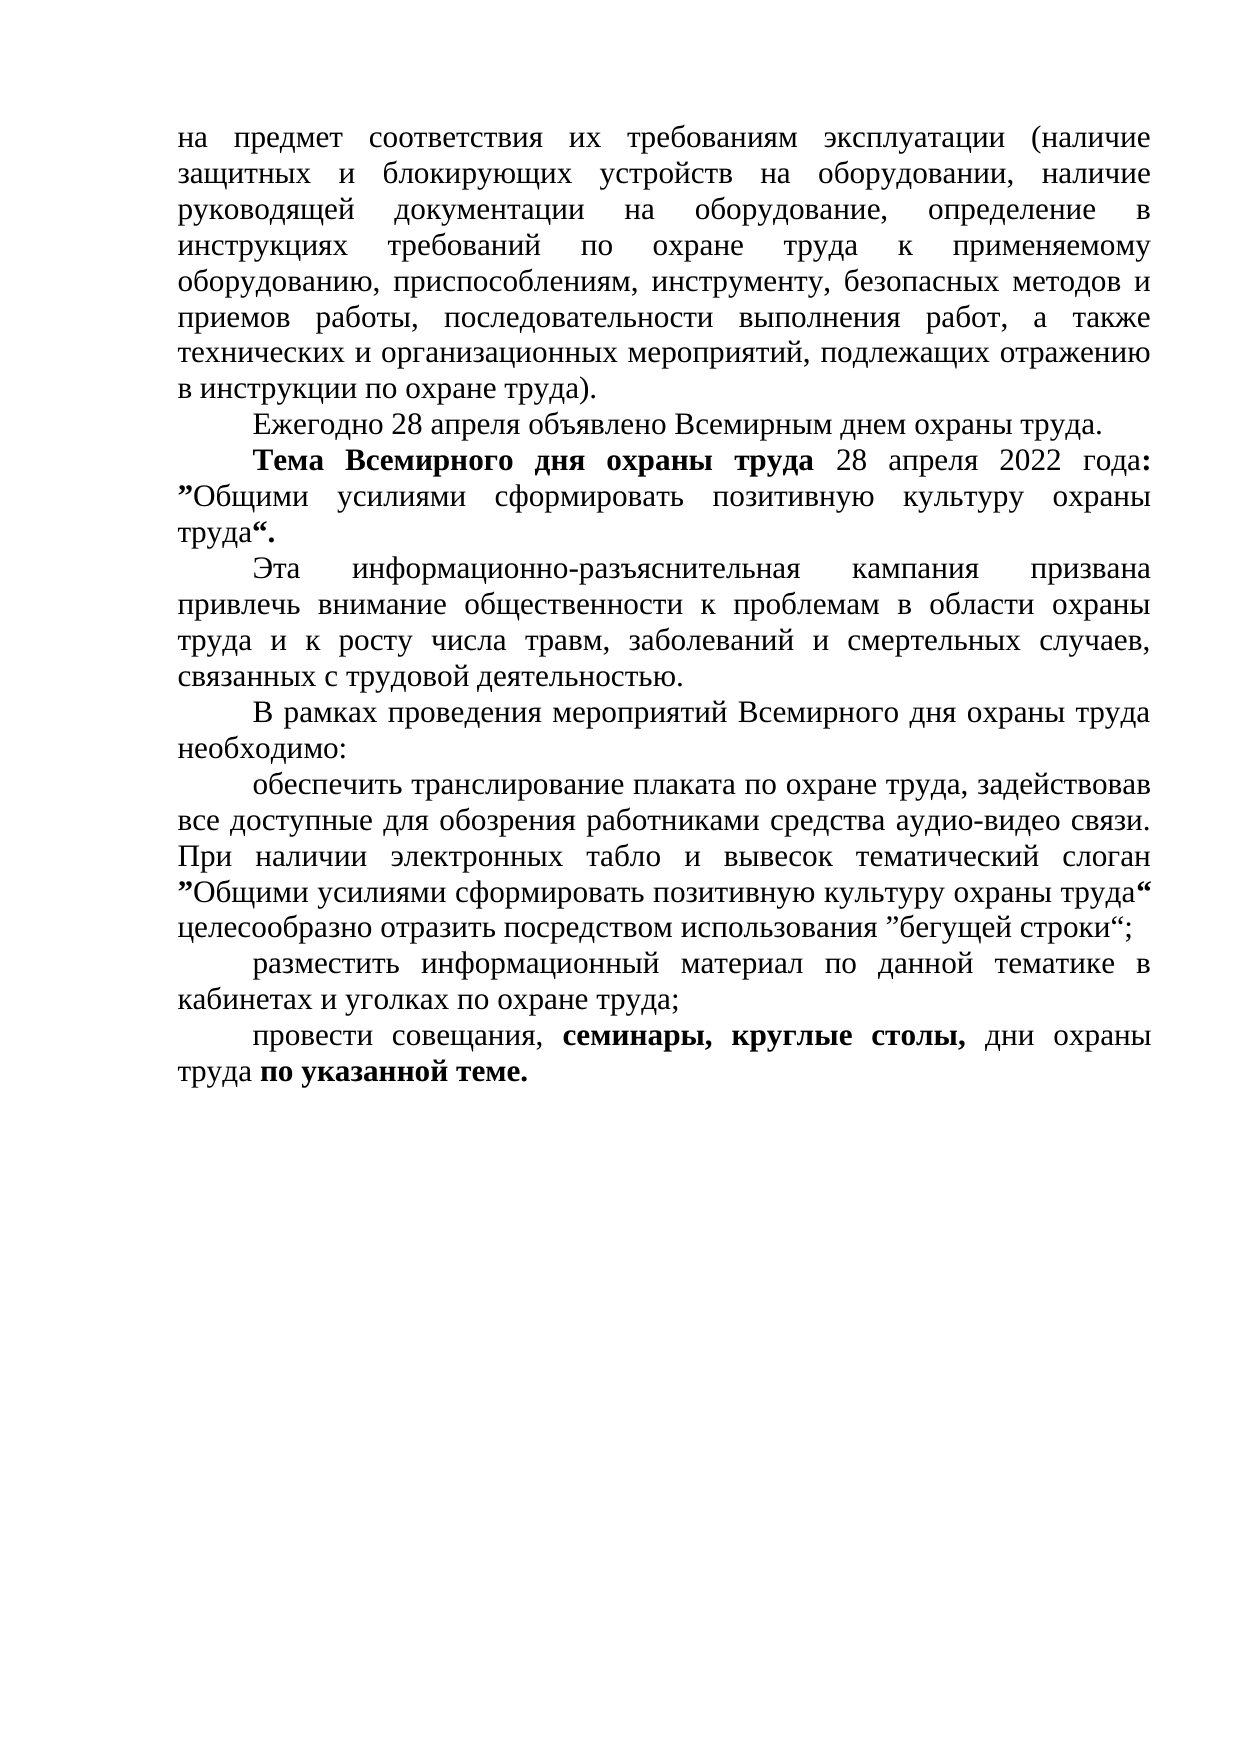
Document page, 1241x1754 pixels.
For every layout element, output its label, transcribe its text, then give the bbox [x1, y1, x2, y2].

text Эта информационно-разъяснительная кампания призвана привлечь внимание общественности к проблемам в области охраны труда и к росту числа травм, заболеваний и смертельных случаев, связанных с трудовой деятельностью. [177, 549, 1152, 693]
text разместить информационный материал по данной тематике в кабинетах и уголках по охране труда; [177, 945, 1152, 1017]
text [177, 118, 1152, 406]
text обеспечить транслирование плаката по охране труда, задействовав все доступные для обозрения работниками средства аудио-видео связи. При наличии электронных табло и вывесок тематический слоган ”Общими усилиями сформировать позитивную культуру охраны труда“ целесообразно отразить посредством использования ”бегущей строки“; [177, 765, 1152, 945]
text провести совещания, семинары, круглые столы, дни охраны труда по указанной теме. [177, 1017, 1152, 1088]
text Ежегодно 28 апреля объявлено Всемирным днем охраны труда. [177, 406, 1152, 442]
text Тема Всемирного дня охраны труда 28 апреля 2022 года: ”Общими усилиями сформировать позитивную культуру охраны труда“. [177, 442, 1152, 549]
text В рамках проведения мероприятий Всемирного дня охраны труда необходимо: [177, 693, 1152, 765]
